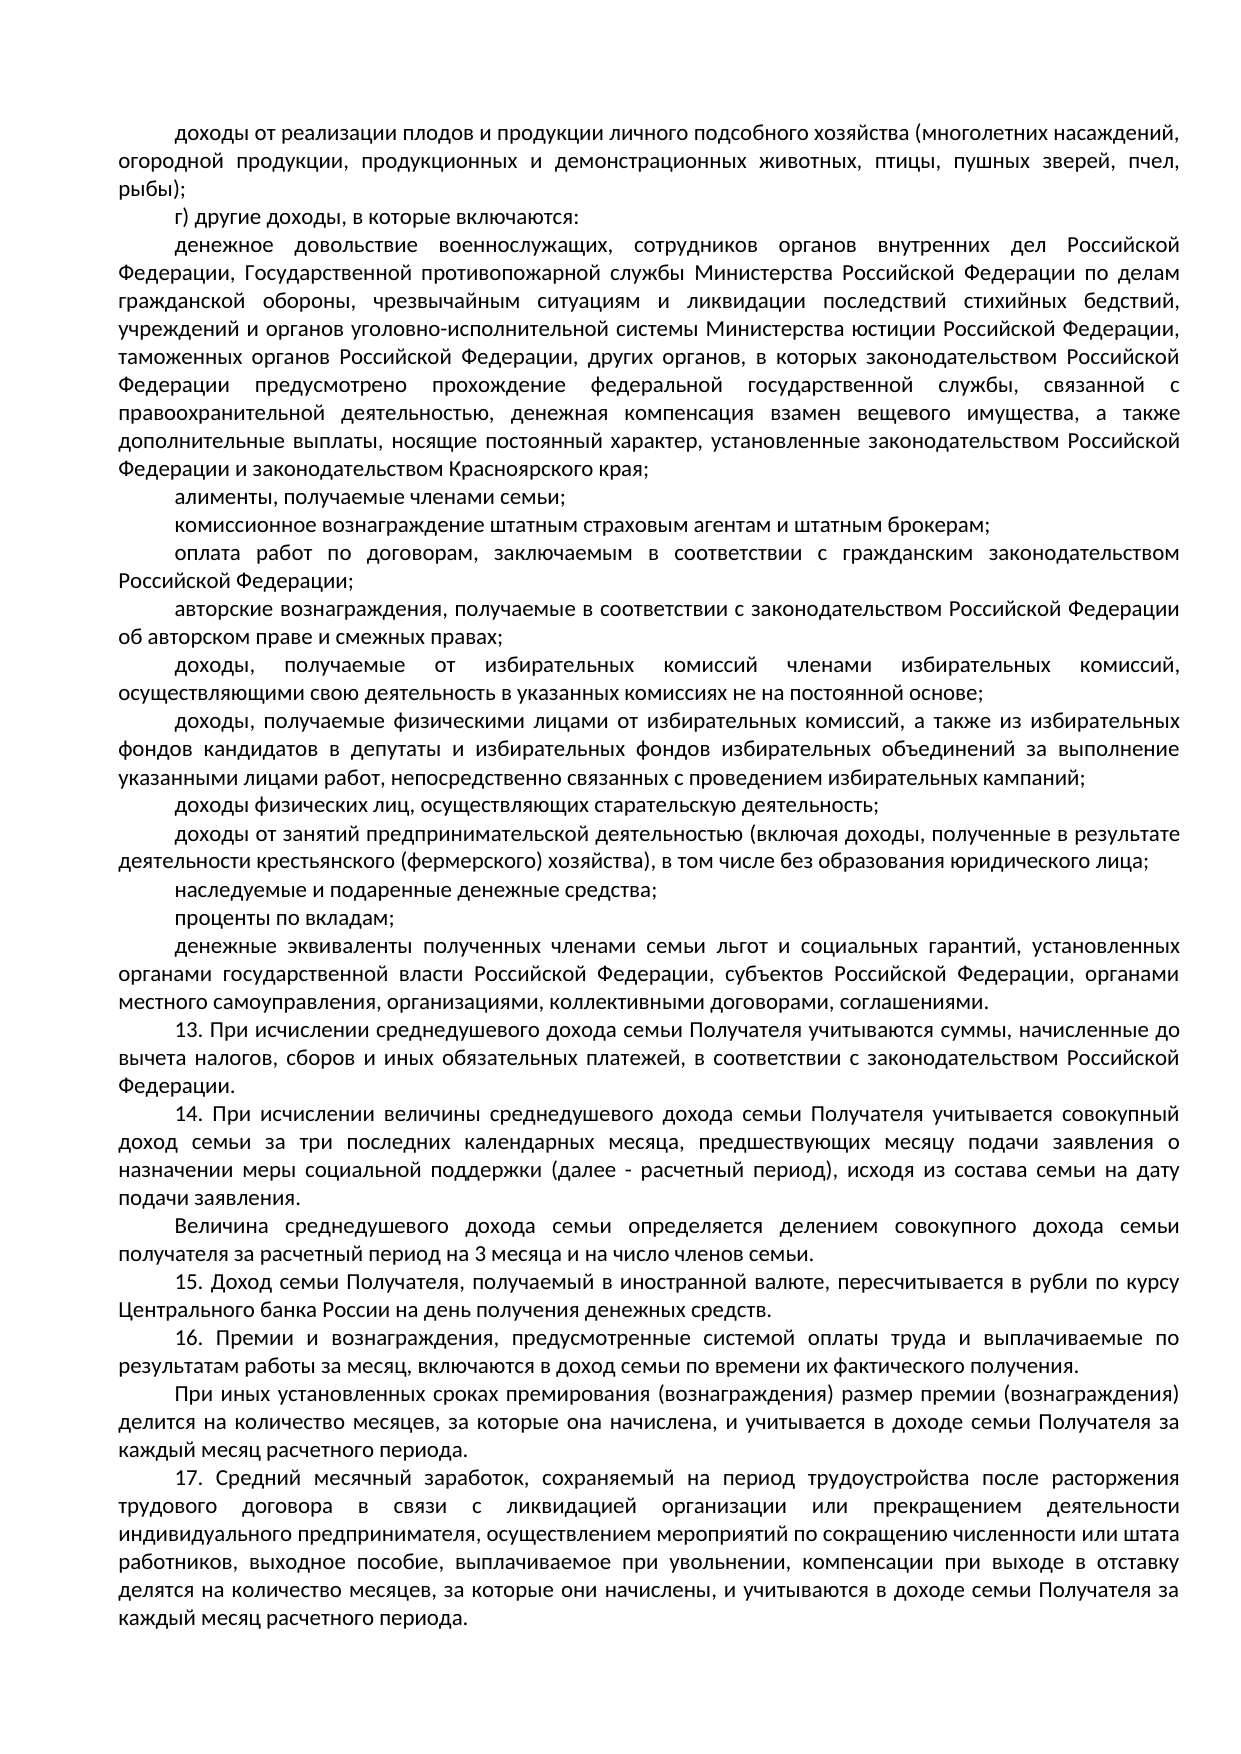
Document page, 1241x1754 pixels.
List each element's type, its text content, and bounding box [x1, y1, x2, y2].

text авторские вознаграждения, получаемые в соответствии с законодательством Российской Федерации об авторском праве и смежных правах; [118, 594, 1181, 651]
text наследуемые и подаренные денежные средства; [118, 875, 1181, 903]
text комиссионное вознаграждение штатным страховым агентам и штатным брокерам; [118, 510, 1181, 538]
text г) другие доходы, в которые включаются: [118, 202, 1181, 230]
text доходы от занятий предпринимательской деятельностью (включая доходы, полученные в результате деятельности крестьянского (фермерского) хозяйства), в том числе без образования юридического лица; [118, 819, 1181, 875]
text доходы, получаемые физическими лицами от избирательных комиссий, а также из избирательных фондов кандидатов в депутаты и избирательных фондов избирательных объединений за выполнение указанными лицами работ, непосредственно связанных с проведением избирательных кампаний; [118, 707, 1181, 791]
text 15. Доход семьи Получателя, получаемый в иностранной валюте, пересчитывается в рубли по курсу Центрального банка России на день получения денежных средств. [118, 1267, 1181, 1323]
text проценты по вкладам; [118, 903, 1181, 931]
text оплата работ по договорам, заключаемым в соответствии с гражданским законодательством Российской Федерации; [118, 538, 1181, 594]
text денежные эквиваленты полученных членами семьи льгот и социальных гарантий, установленных органами государственной власти Российской Федерации, субъектов Российской Федерации, органами местного самоуправления, организациями, коллективными договорами, соглашениями. [118, 931, 1181, 1015]
text 14. При исчислении величины среднедушевого дохода семьи Получателя учитывается совокупный доход семьи за три последних календарных месяца, предшествующих месяцу подачи заявления о назначении меры социальной поддержки (далее - расчетный период), исходя из состава семьи на дату подачи заявления. [118, 1099, 1181, 1211]
text алименты, получаемые членами семьи; [118, 482, 1181, 510]
text 16. Премии и вознаграждения, предусмотренные системой оплаты труда и выплачиваемые по результатам работы за месяц, включаются в доход семьи по времени их фактического получения. [118, 1323, 1181, 1379]
text Величина среднедушевого дохода семьи определяется делением совокупного дохода семьи получателя за расчетный период на 3 месяца и на число членов семьи. [118, 1211, 1181, 1267]
text 13. При исчислении среднедушевого дохода семьи Получателя учитываются суммы, начисленные до вычета налогов, сборов и иных обязательных платежей, в соответствии с законодательством Российской Федерации. [118, 1015, 1181, 1099]
text 17. Средний месячный заработок, сохраняемый на период трудоустройства после расторжения трудового договора в связи с ликвидацией организации или прекращением деятельности индивидуального предпринимателя, осуществлением мероприятий по сокращению численности или штата работников, выходное пособие, выплачиваемое при увольнении, компенсации при выходе в отставку делятся на количество месяцев, за которые они начислены, и учитываются в доходе семьи Получателя за каждый месяц расчетного периода. [118, 1463, 1181, 1631]
text При иных установленных сроках премирования (вознаграждения) размер премии (вознаграждения) делится на количество месяцев, за которые она начислена, и учитывается в доходе семьи Получателя за каждый месяц расчетного периода. [118, 1379, 1181, 1463]
text доходы физических лиц, осуществляющих старательскую деятельность; [118, 791, 1181, 819]
text доходы, получаемые от избирательных комиссий членами избирательных комиссий, осуществляющими свою деятельность в указанных комиссиях не на постоянной основе; [118, 651, 1181, 707]
text денежное довольствие военнослужащих, сотрудников органов внутренних дел Российской Федерации, Государственной противопожарной службы Министерства Российской Федерации по делам гражданской обороны, чрезвычайным ситуациям и ликвидации последствий стихийных бедствий, учреждений и органов уголовно-исполнительной системы Министерства юстиции Российской Федерации, таможенных органов Российской Федерации, других органов, в которых законодательством Российской Федерации предусмотрено прохождение федеральной государственной службы, связанной с правоохранительной деятельностью, денежная компенсация взамен вещевого имущества, а также дополнительные выплаты, носящие постоянный характер, установленные законодательством Российской Федерации и законодательством Красноярского края; [118, 230, 1181, 482]
text доходы от реализации плодов и продукции личного подсобного хозяйства (многолетних насаждений, огородной продукции, продукционных и демонстрационных животных, птицы, пушных зверей, пчел, рыбы); [118, 118, 1181, 202]
